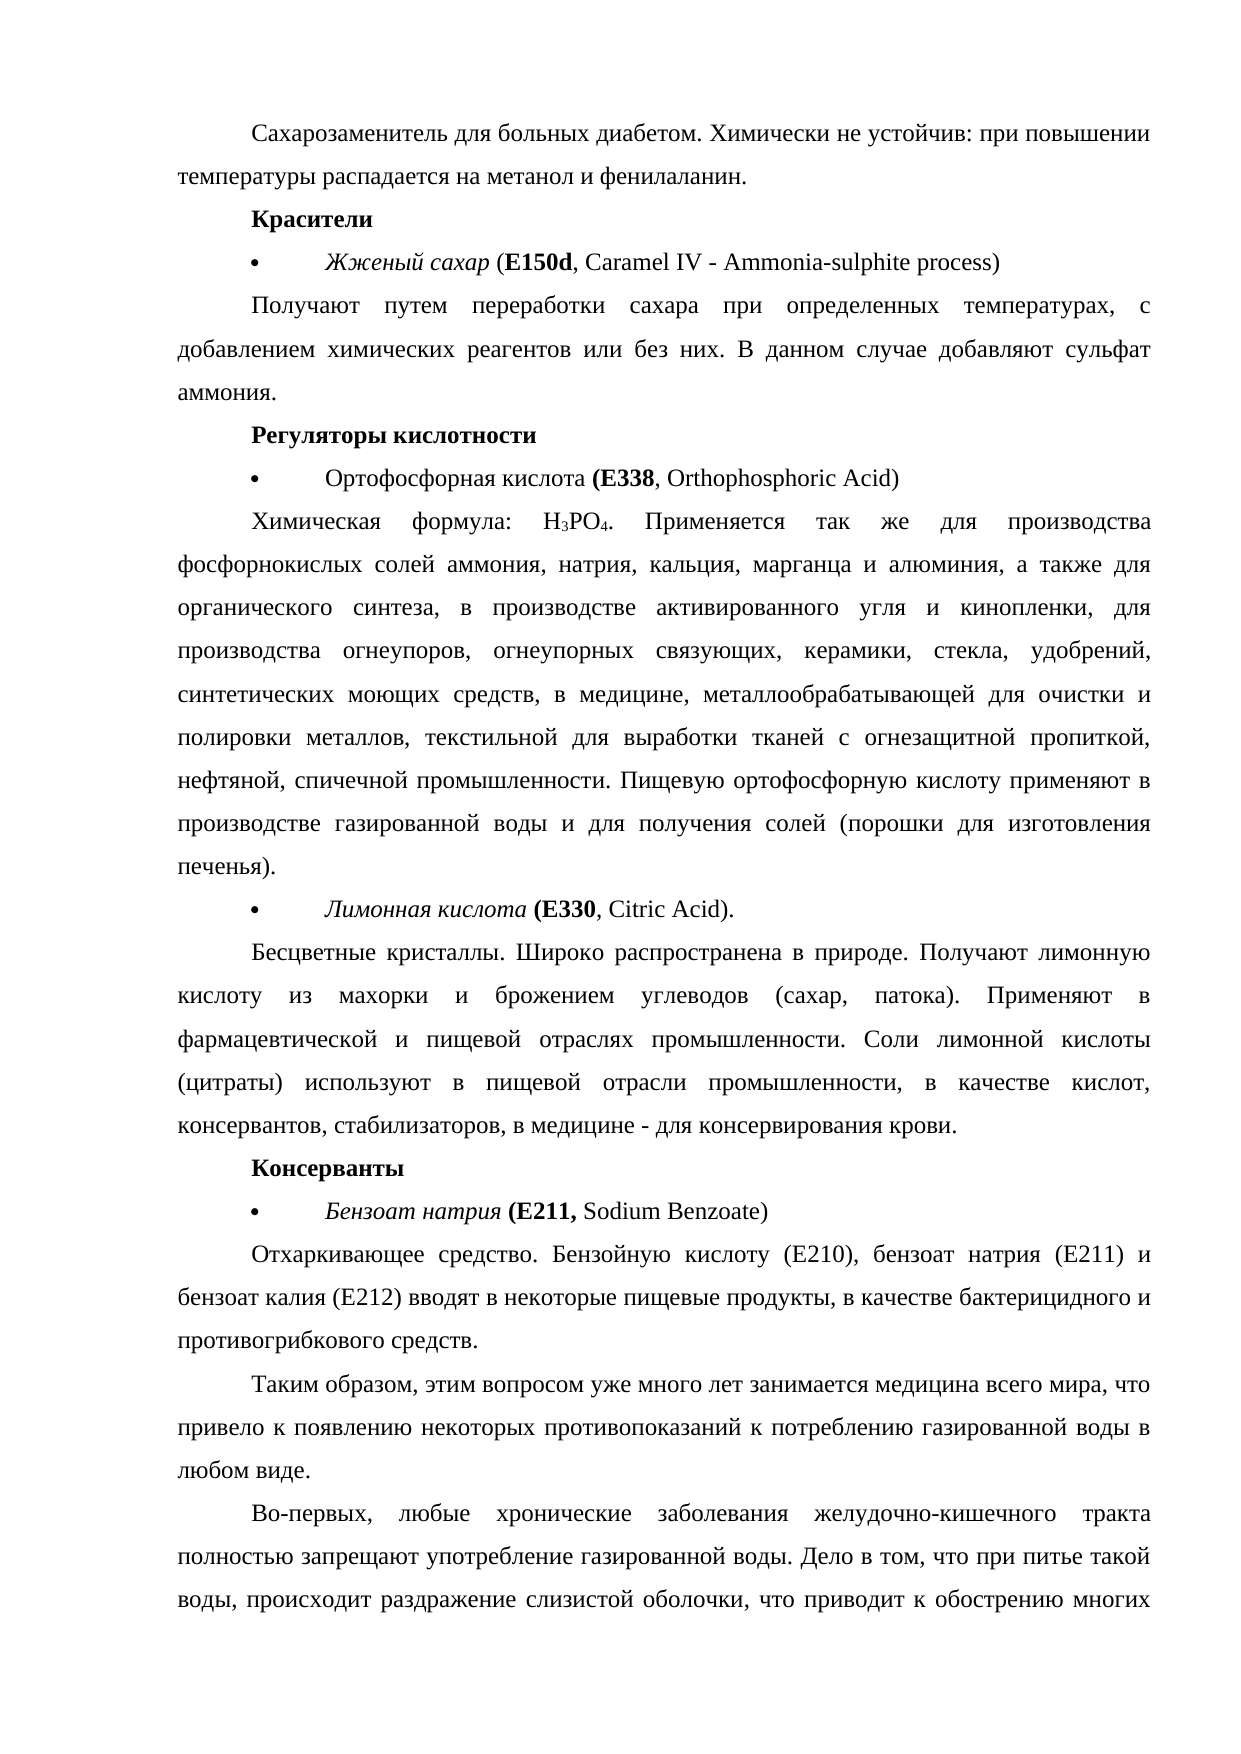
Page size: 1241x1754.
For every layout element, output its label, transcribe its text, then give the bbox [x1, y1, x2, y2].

text Сахарозаменитель для больных диабетом. Химически не устойчив: при повышении температуры распадается на метанол и фенилаланин. [177, 118, 1152, 190]
list Бензоат натрия (Е211, Sodium Benzoate) [177, 1196, 1152, 1225]
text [177, 1498, 1152, 1613]
text Таким образом, этим вопросом уже много лет занимается медицина всего мира, что привело к появлению некоторых противопоказаний к потреблению газированной воды в любом виде. [177, 1369, 1152, 1484]
text Консерванты [177, 1153, 1152, 1182]
text Красители [177, 204, 1152, 233]
text Получают путем переработки сахара при определенных температурах, с добавлением химических реагентов или без них. В данном случае добавляют сульфат аммония. [177, 291, 1152, 406]
text Химическая формула: H3PO4. Применяется так же для производства фосфорнокислых солей аммония, натрия, кальция, марганца и алюминия, а также для органического синтеза, в производстве активированного угля и кинопленки, для производства огнеупоров, огнеупорных связующих, керамики, стекла, удобрений, синтетических моющих средств, в медицине, металлообрабатывающей для очистки и полировки металлов, текстильной для выработки тканей с огнезащитной пропиткой, нефтяной, спичечной промышленности. Пищевую ортофосфорную кислоту применяют в производстве газированной воды и для получения солей (порошки для изготовления печенья). [177, 506, 1152, 880]
text Бесцветные кристаллы. Широко распространена в природе. Получают лимонную кислоту из махорки и брожением углеводов (сахар, патока). Применяют в фармацевтической и пищевой отраслях промышленности. Соли лимонной кислоты (цитраты) используют в пищевой отрасли промышленности, в качестве кислот, консервантов, стабилизаторов, в медицине - для консервирования крови. [177, 937, 1152, 1139]
list Ортофосфорная кислота (E338, Orthophosphoric Acid) [177, 463, 1152, 492]
text Отхаркивающее средство. Бензойную кислоту (Е210), бензоат натрия (Е211) и бензоат калия (Е212) вводят в некоторые пищевые продукты, в качестве бактерицидного и противогрибкового средств. [177, 1239, 1152, 1354]
text Регуляторы кислотности [177, 420, 1152, 449]
list Жженый сахар (E150d, Caramel IV - Ammonia-sulphite process) [177, 247, 1152, 276]
list Лимонная кислота (Е330, Citric Acid). [177, 894, 1152, 923]
